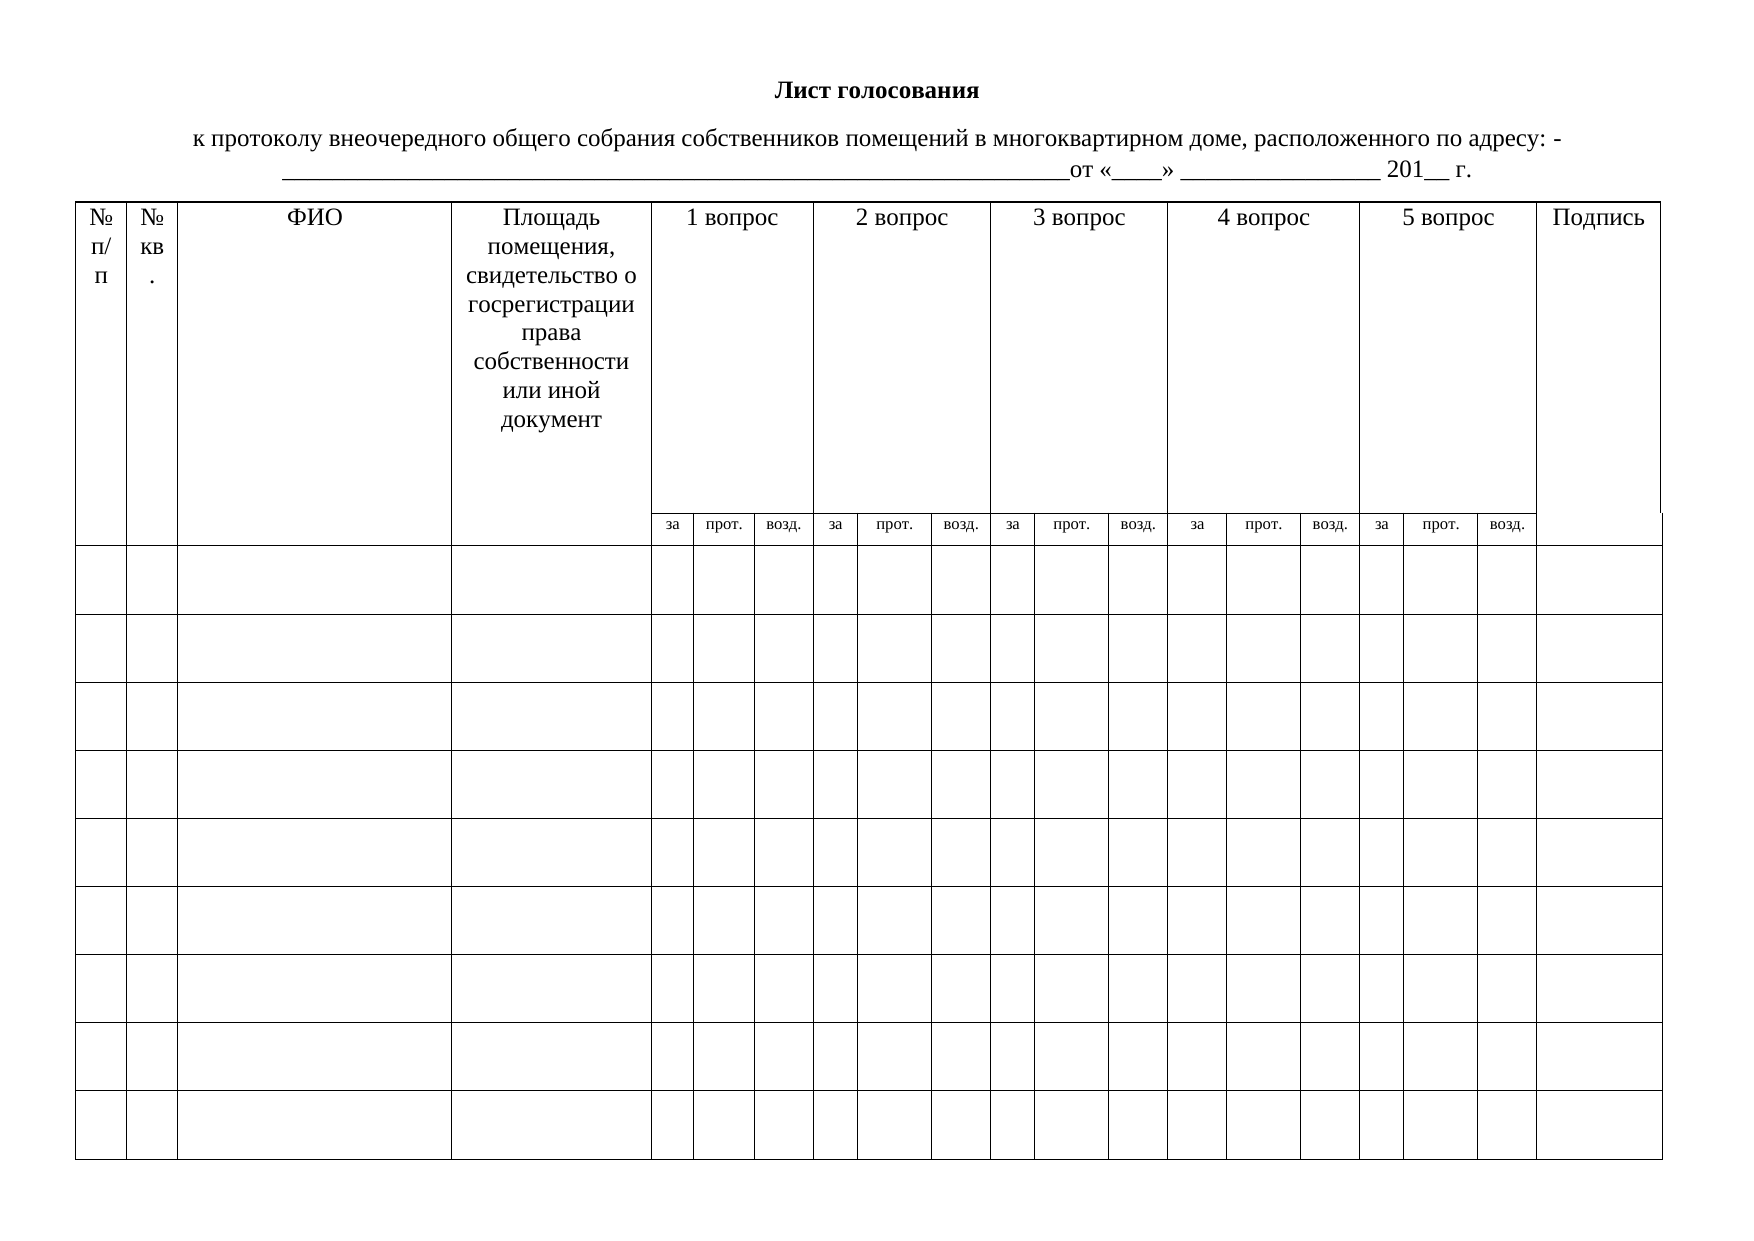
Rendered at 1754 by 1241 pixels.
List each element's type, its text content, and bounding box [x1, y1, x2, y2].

table_cell [858, 615, 931, 682]
table_cell [1404, 819, 1477, 886]
table_cell [932, 1023, 990, 1090]
table_cell [991, 1023, 1034, 1090]
table_cell [1404, 615, 1477, 682]
table_cell [858, 751, 931, 818]
table_cell [452, 819, 651, 886]
table_cell [652, 887, 693, 954]
table_cell [76, 683, 126, 750]
table_cell [814, 546, 857, 613]
table_cell [1404, 751, 1477, 818]
table_cell [1537, 546, 1662, 613]
table_cell [178, 751, 451, 818]
table_cell [991, 887, 1034, 954]
table_cell [1478, 1091, 1536, 1158]
table_cell [1301, 887, 1359, 954]
table_cell [178, 887, 451, 954]
table_cell [814, 887, 857, 954]
table_cell [178, 546, 451, 613]
table_cell [1168, 955, 1226, 1022]
table_cell [1227, 1091, 1300, 1158]
table_cell [1537, 887, 1662, 954]
table_cell [991, 683, 1034, 750]
table_cell [1035, 1023, 1108, 1090]
table_cell [1537, 751, 1662, 818]
table_cell [127, 683, 177, 750]
table_cell [127, 546, 177, 613]
table_cell [178, 955, 451, 1022]
table_cell возд. [1478, 514, 1536, 545]
table_cell [755, 683, 813, 750]
table_cell [755, 955, 813, 1022]
table_header 1 вопрос [652, 203, 813, 513]
table_cell [452, 546, 651, 613]
table_cell [1227, 546, 1300, 613]
table_cell [1360, 887, 1403, 954]
table_cell [452, 887, 651, 954]
table_cell [755, 615, 813, 682]
table_cell [1035, 887, 1108, 954]
table_cell [127, 887, 177, 954]
table_cell [1109, 683, 1167, 750]
table_cell [652, 819, 693, 886]
table_cell [76, 1091, 126, 1158]
table_cell [1227, 819, 1300, 886]
table_cell за [652, 514, 693, 545]
table_cell [1109, 1091, 1167, 1158]
table_cell прот. [858, 514, 931, 545]
table_cell [76, 819, 126, 886]
table_cell [1537, 955, 1662, 1022]
table_cell [991, 615, 1034, 682]
table_cell [1301, 683, 1359, 750]
table_cell [858, 1023, 931, 1090]
table_cell [1404, 887, 1477, 954]
table_cell [814, 615, 857, 682]
table_cell [1537, 615, 1662, 682]
table_cell [1301, 1091, 1359, 1158]
table_cell [755, 887, 813, 954]
table_cell [76, 887, 126, 954]
table_cell [814, 955, 857, 1022]
table_cell [1478, 955, 1536, 1022]
table_cell [1109, 546, 1167, 613]
table_cell [1301, 819, 1359, 886]
table_cell [1168, 683, 1226, 750]
table_cell [814, 819, 857, 886]
table_cell [178, 683, 451, 750]
table_cell [452, 1091, 651, 1158]
table_cell возд. [932, 514, 990, 545]
table_cell [694, 546, 754, 613]
table_cell за [991, 514, 1034, 545]
table_cell [1360, 1023, 1403, 1090]
table_header Площадь помещения, свидетельство о госрегистрации права собственности или иной документ [452, 203, 651, 545]
table_cell прот. [1035, 514, 1108, 545]
table_cell [1404, 546, 1477, 613]
table_cell [991, 819, 1034, 886]
table_cell [1301, 615, 1359, 682]
table_cell [76, 955, 126, 1022]
table_header № п/п [76, 203, 126, 545]
table_cell [1360, 819, 1403, 886]
table_cell [452, 1023, 651, 1090]
table_cell [1537, 1023, 1662, 1090]
table_cell [1404, 1023, 1477, 1090]
table_cell [1360, 955, 1403, 1022]
table_cell [991, 546, 1034, 613]
table_cell [127, 1023, 177, 1090]
text Лист голосования [75, 75, 1679, 104]
table_cell [127, 615, 177, 682]
table_cell [652, 546, 693, 613]
table_cell [1360, 615, 1403, 682]
table_cell [1227, 887, 1300, 954]
table_cell [1035, 683, 1108, 750]
table_cell [1478, 751, 1536, 818]
table_cell [1035, 751, 1108, 818]
table_cell [991, 751, 1034, 818]
table_cell [1035, 615, 1108, 682]
table_header 3 вопрос [991, 203, 1167, 513]
table_cell [76, 751, 126, 818]
table_cell [1109, 887, 1167, 954]
table_cell [1360, 1091, 1403, 1158]
table_cell прот. [1227, 514, 1300, 545]
text к протоколу внеочередного общего собрания собственников помещений в многоквартирном доме, расположенного по адресу: _______________________________________________________________от «____» ________________ 201__ г. [75, 123, 1679, 182]
table_cell [932, 887, 990, 954]
table_cell [1478, 1023, 1536, 1090]
table_cell [932, 955, 990, 1022]
table_cell [452, 683, 651, 750]
table_cell [755, 751, 813, 818]
table_header 2 вопрос [814, 203, 990, 513]
table_cell [755, 819, 813, 886]
table_cell [178, 1023, 451, 1090]
table_cell за [1168, 514, 1226, 545]
table_cell [1404, 1091, 1477, 1158]
table_cell [694, 1023, 754, 1090]
table_cell [858, 819, 931, 886]
table_cell [932, 751, 990, 818]
table_cell [127, 751, 177, 818]
table_cell [1035, 819, 1108, 886]
table_cell [1168, 615, 1226, 682]
table_cell [1035, 546, 1108, 613]
table_cell [858, 546, 931, 613]
table_cell [1168, 751, 1226, 818]
table_cell [452, 751, 651, 818]
table_cell [991, 1091, 1034, 1158]
table_cell [1360, 683, 1403, 750]
table_cell [1227, 751, 1300, 818]
table_header Подпись [1537, 203, 1660, 513]
table_cell [1109, 751, 1167, 818]
table_cell возд. [1109, 514, 1167, 545]
table_cell [1035, 955, 1108, 1022]
table_cell [694, 887, 754, 954]
table_cell [694, 683, 754, 750]
table_cell [652, 1023, 693, 1090]
table_cell [127, 1091, 177, 1158]
table_cell [652, 1091, 693, 1158]
table_cell [127, 955, 177, 1022]
table_cell [1478, 546, 1536, 613]
table_cell [1404, 955, 1477, 1022]
table_cell [1227, 683, 1300, 750]
table_header 5 вопрос [1360, 203, 1536, 513]
table_cell [858, 887, 931, 954]
table_cell [1035, 1091, 1108, 1158]
table_cell [1478, 887, 1536, 954]
table_cell [1478, 683, 1536, 750]
table_cell [814, 1023, 857, 1090]
table_cell [1109, 955, 1167, 1022]
table_cell [932, 819, 990, 886]
table_cell [178, 615, 451, 682]
table_cell [814, 1091, 857, 1158]
table_cell [652, 615, 693, 682]
table_cell [178, 819, 451, 886]
table_cell [452, 615, 651, 682]
table_cell [76, 546, 126, 613]
table_cell [127, 819, 177, 886]
table_header ФИО [178, 203, 451, 545]
table_cell [1537, 1091, 1662, 1158]
table_cell [76, 1023, 126, 1090]
table_cell за [1360, 514, 1403, 545]
table_cell [694, 751, 754, 818]
table_cell [1168, 887, 1226, 954]
table_cell [178, 1091, 451, 1158]
table_cell [1168, 1023, 1226, 1090]
table_cell [1168, 1091, 1226, 1158]
table_cell [1360, 546, 1403, 613]
table_cell [1109, 615, 1167, 682]
table_cell возд. [755, 514, 813, 545]
table_cell возд. [1301, 514, 1359, 545]
table_cell [858, 683, 931, 750]
table_cell [858, 955, 931, 1022]
table_cell [1537, 683, 1662, 750]
table_cell [814, 751, 857, 818]
table_cell [991, 955, 1034, 1022]
table_cell [755, 1091, 813, 1158]
table_cell [814, 683, 857, 750]
table_cell [1227, 1023, 1300, 1090]
table_cell [1227, 955, 1300, 1022]
table_cell [652, 683, 693, 750]
table_cell [1227, 615, 1300, 682]
table_cell [755, 546, 813, 613]
table_cell [932, 1091, 990, 1158]
table_cell [1301, 751, 1359, 818]
table_cell [858, 1091, 931, 1158]
table_header 4 вопрос [1168, 203, 1359, 513]
table_cell [652, 955, 693, 1022]
table_cell [1404, 683, 1477, 750]
table_cell [1109, 1023, 1167, 1090]
table_cell прот. [1404, 514, 1477, 545]
table_cell прот. [694, 514, 754, 545]
table_cell [1301, 1023, 1359, 1090]
table_header № кв. [127, 203, 177, 545]
table_cell [1360, 751, 1403, 818]
table_cell [694, 615, 754, 682]
table_cell [1301, 955, 1359, 1022]
table_cell [694, 955, 754, 1022]
table_cell [76, 615, 126, 682]
table_cell [932, 546, 990, 613]
table_cell [932, 683, 990, 750]
table_cell [1537, 513, 1662, 545]
table_cell за [814, 514, 857, 545]
table_cell [1109, 819, 1167, 886]
table_cell [755, 1023, 813, 1090]
table_cell [932, 615, 990, 682]
table_cell [1301, 546, 1359, 613]
table_cell [1537, 819, 1662, 886]
table_cell [1478, 819, 1536, 886]
table_cell [694, 819, 754, 886]
table_cell [1478, 615, 1536, 682]
table_cell [452, 955, 651, 1022]
table_cell [694, 1091, 754, 1158]
table_cell [1168, 546, 1226, 613]
table_cell [1168, 819, 1226, 886]
table_cell [652, 751, 693, 818]
